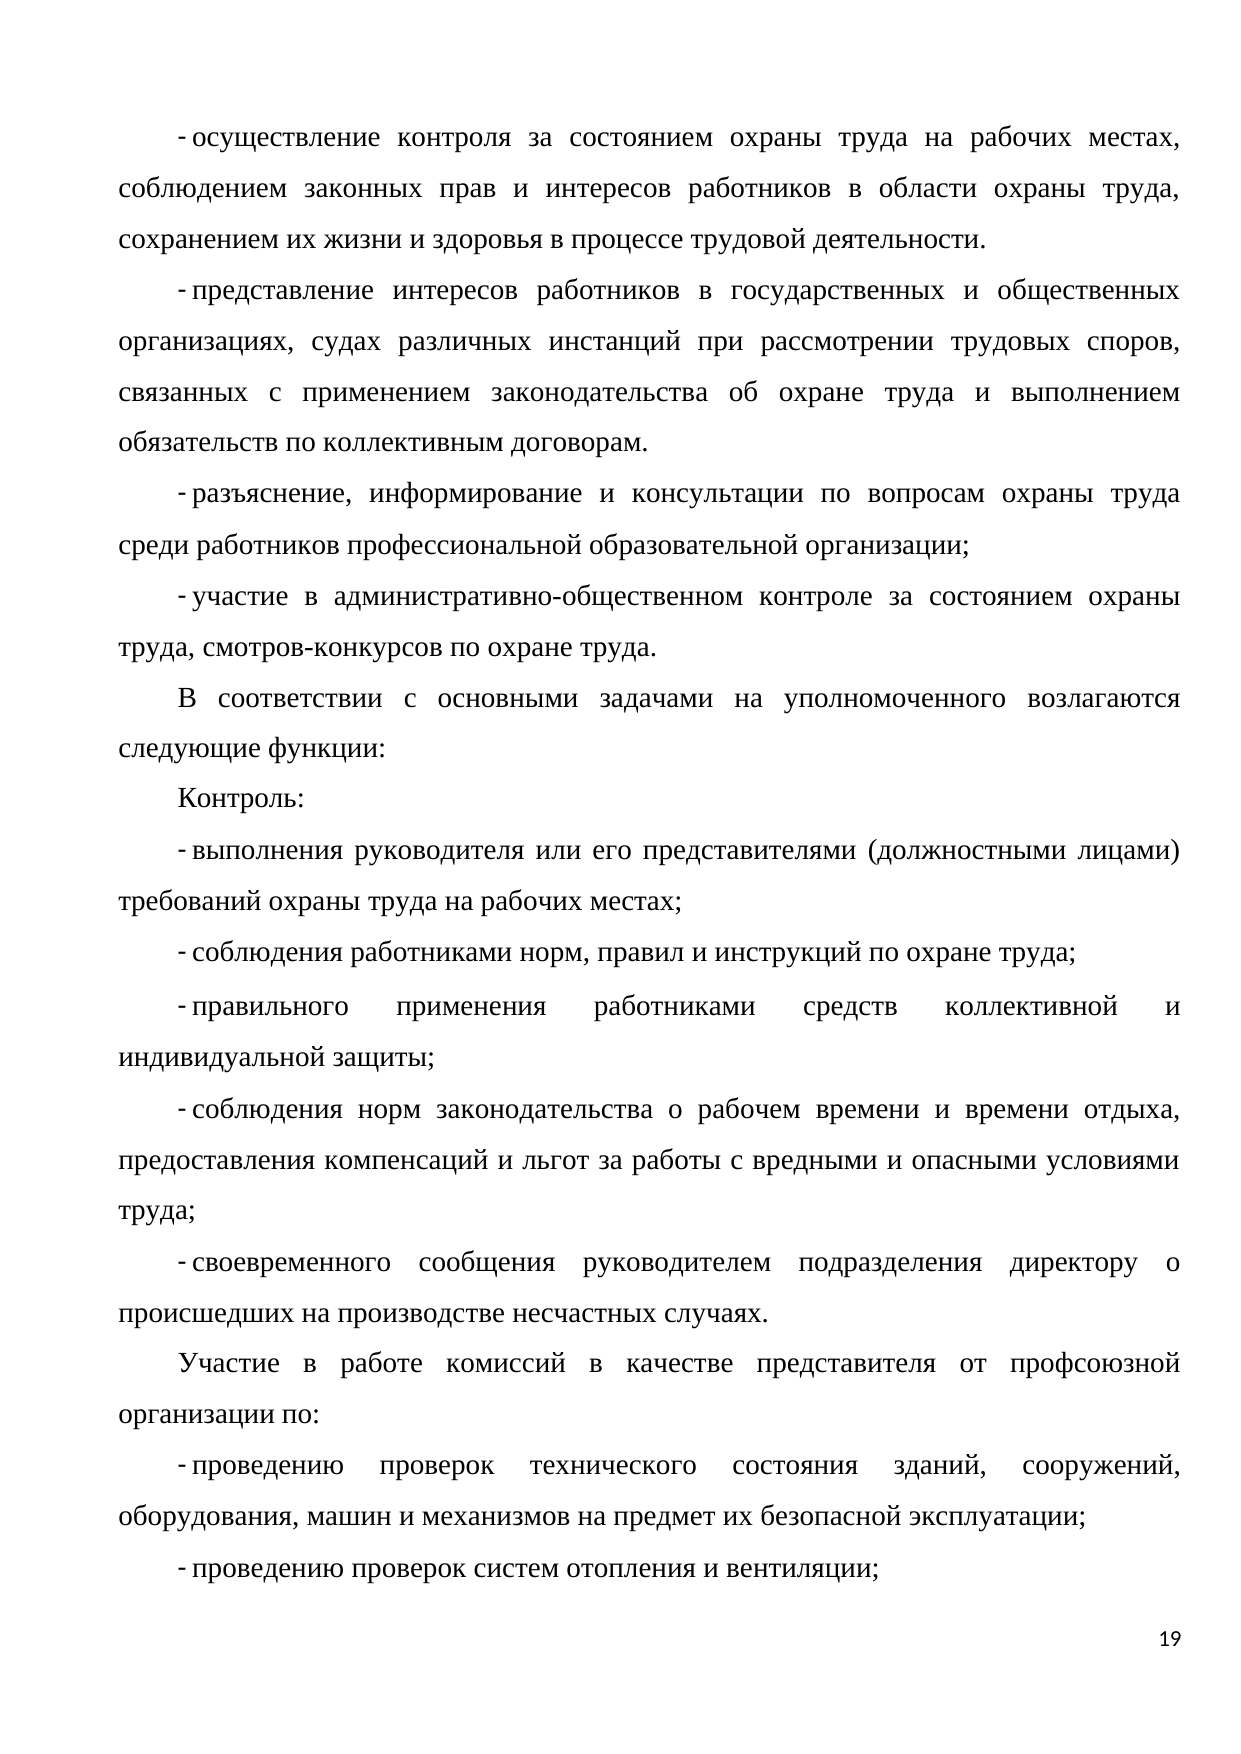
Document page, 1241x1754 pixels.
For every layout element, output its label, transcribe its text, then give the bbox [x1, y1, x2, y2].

text В соответствии с основными задачами на уполномоченного возлагаются следующие функции: [118, 680, 1181, 764]
list выполнения руководителя или его представителями (должностными лицами) требований охраны труда на рабочих местах; [118, 831, 1181, 917]
text Контроль: [118, 781, 1181, 814]
list разъяснение, информирование и консультации по вопросам охраны труда среди работников профессиональной образовательной организации; [118, 474, 1181, 560]
list проведению проверок систем отопления и вентиляции; [118, 1549, 1181, 1584]
list соблюдения норм законодательства о рабочем времени и времени отдыха, предоставления компенсаций и льгот за работы с вредными и опасными условиями труда; [118, 1090, 1181, 1226]
list осуществление контроля за состоянием охраны труда на рабочих местах, соблюдением законных прав и интересов работников в области охраны труда, сохранением их жизни и здоровья в процессе трудовой деятельности. [118, 118, 1181, 254]
list участие в административно-общественном контроле за состоянием охраны труда, смотров-конкурсов по охране труда. [118, 577, 1181, 663]
list представление интересов работников в государственных и общественных организациях, судах различных инстанций при рассмотрении трудовых споров, связанных с применением законодательства об охране труда и выполнением обязательств по коллективным договорам. [118, 271, 1181, 458]
list проведению проверок технического состояния зданий, сооружений, оборудования, машин и механизмов на предмет их безопасной эксплуатации; [118, 1446, 1181, 1532]
list правильного применения работниками средств коллективной и индивидуальной защиты; [118, 987, 1181, 1073]
text Участие в работе комиссий в качестве представителя от профсоюзной организации по: [118, 1345, 1181, 1429]
list своевременного сообщения руководителем подразделения директору о происшедших на производстве несчастных случаях. [118, 1243, 1181, 1329]
list соблюдения работниками норм, правил и инструкций по охране труда; [118, 933, 1181, 969]
